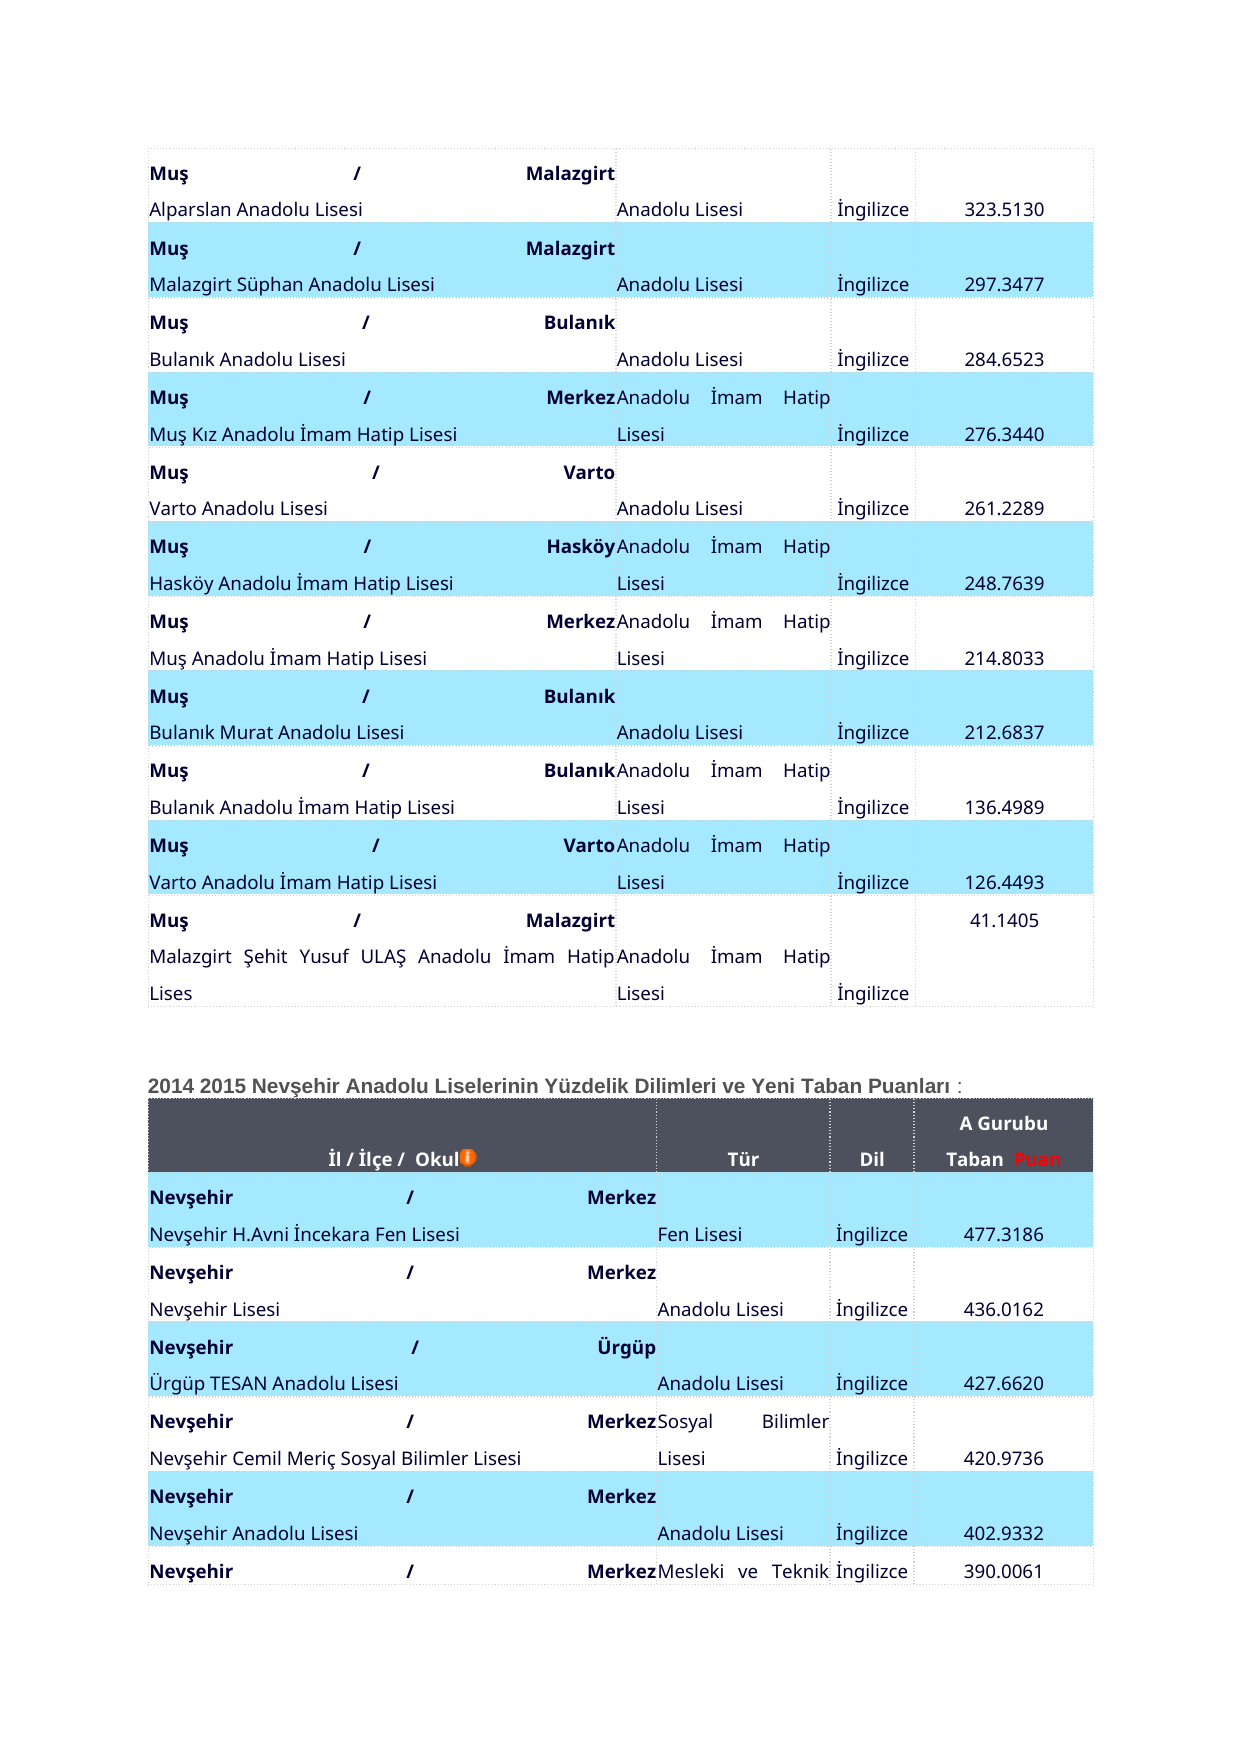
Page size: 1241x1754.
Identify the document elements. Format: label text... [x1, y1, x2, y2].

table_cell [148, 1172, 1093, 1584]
text 2014 2015 Nevşehir Anadolu Liselerinin Yüzdelik Dilimleri ve Yeni Taban Puanları : [148, 1061, 1093, 1097]
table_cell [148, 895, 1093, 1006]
picture [459, 1149, 477, 1167]
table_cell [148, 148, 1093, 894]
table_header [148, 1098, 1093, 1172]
